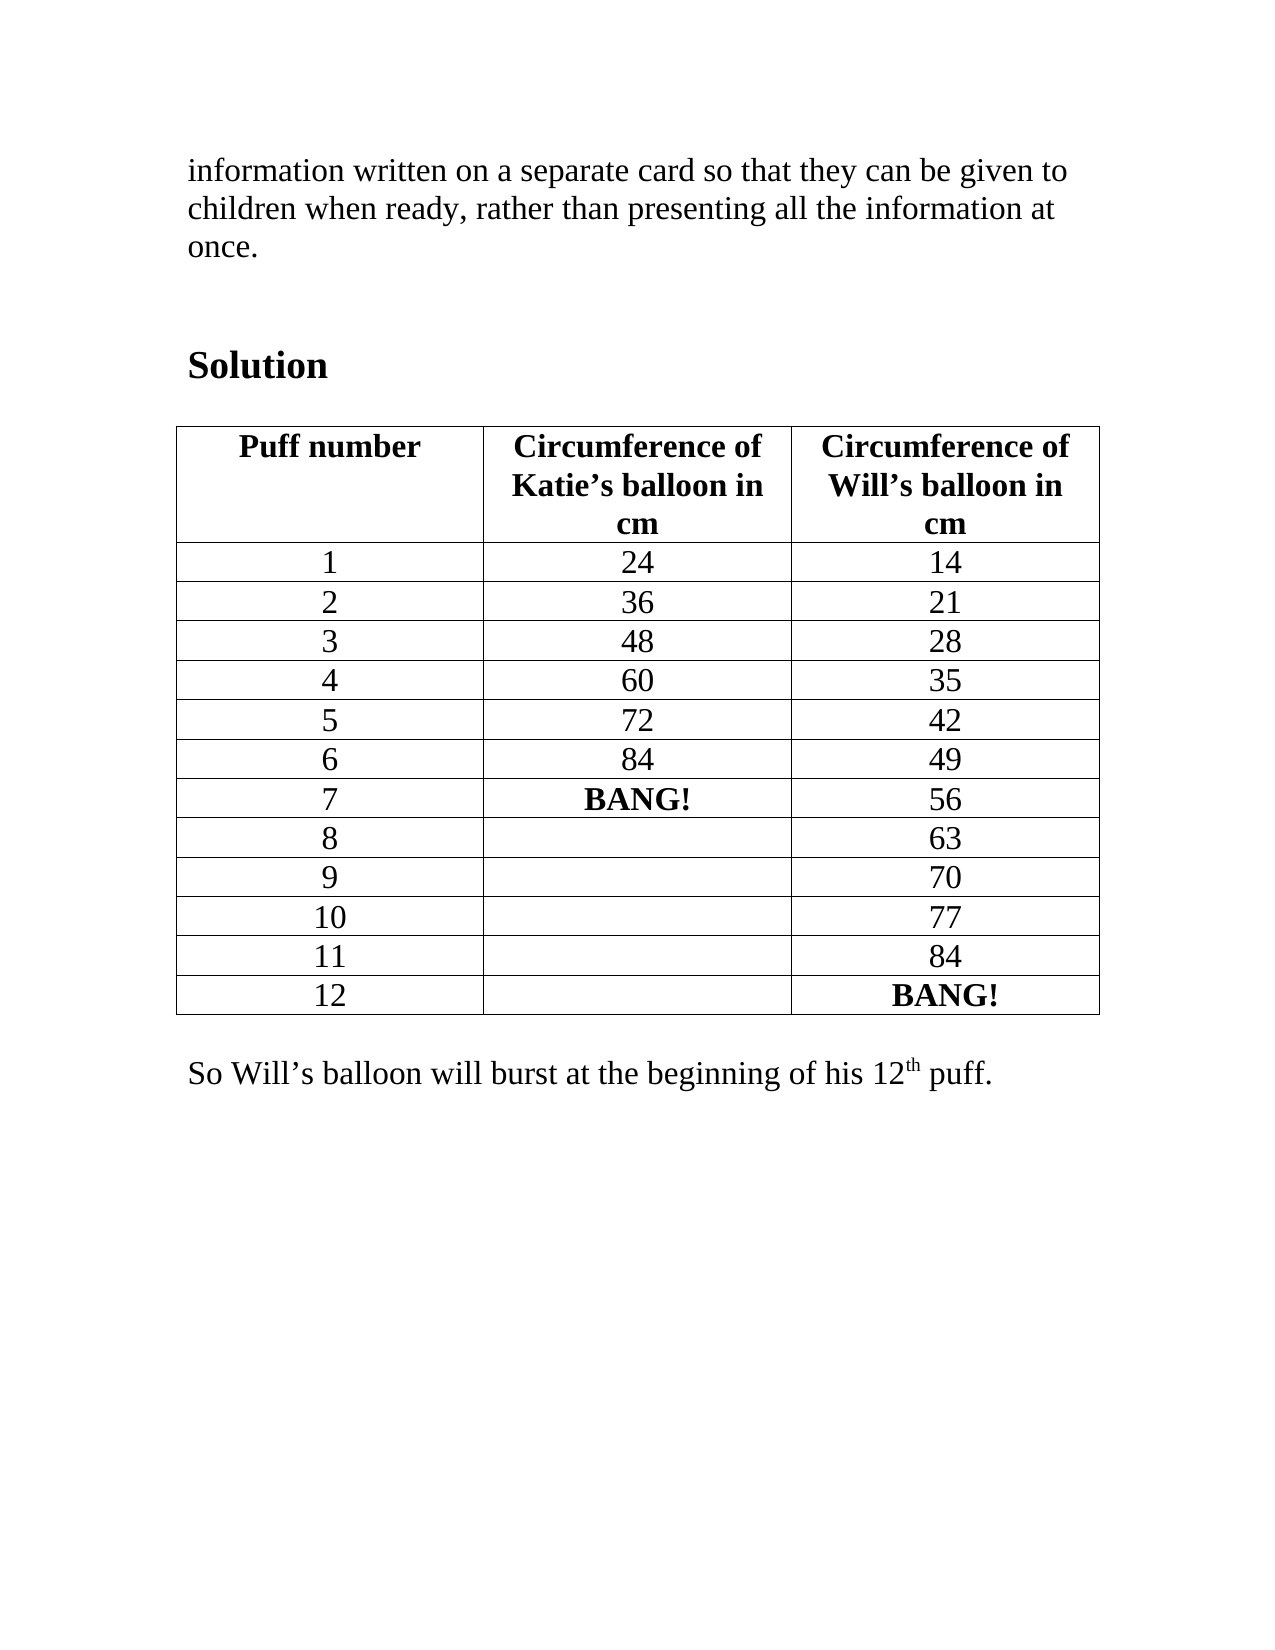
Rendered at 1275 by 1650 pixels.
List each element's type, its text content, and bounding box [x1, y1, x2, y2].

table_cell 72 [484, 700, 791, 738]
table_header Circumference of Katie’s balloon in cm [484, 427, 791, 542]
table_cell 7 [177, 779, 483, 817]
table_cell 63 [792, 818, 1099, 857]
table_cell 9 [177, 858, 483, 896]
table_cell 1 [177, 543, 483, 581]
table_cell 84 [792, 936, 1099, 975]
table_cell 70 [792, 858, 1099, 896]
table_cell [484, 818, 791, 857]
table_cell 6 [177, 740, 483, 778]
table_cell 84 [484, 740, 791, 778]
table_header Circumference of Will’s balloon in cm [792, 427, 1099, 542]
table_cell 3 [177, 621, 483, 660]
table_cell 8 [177, 818, 483, 857]
table_cell 24 [484, 543, 791, 581]
table_cell 42 [792, 700, 1099, 738]
table_cell 21 [792, 582, 1099, 620]
table_cell [484, 936, 791, 975]
text Solution [187, 342, 1088, 387]
table_cell 77 [792, 897, 1099, 935]
table_cell [484, 897, 791, 935]
table_cell 56 [792, 779, 1099, 817]
table_cell 14 [792, 543, 1099, 581]
table_header Puff number [177, 427, 483, 542]
table_cell 49 [792, 740, 1099, 778]
table_cell 60 [484, 661, 791, 699]
table_cell [484, 976, 791, 1014]
table_cell 5 [177, 700, 483, 738]
table_cell [484, 858, 791, 896]
table_cell 4 [177, 661, 483, 699]
table_cell 35 [792, 661, 1099, 699]
text So Will’s balloon will burst at the beginning of his 12th puff. [187, 1053, 1088, 1092]
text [187, 150, 1088, 265]
table_cell 28 [792, 621, 1099, 660]
table_cell 48 [484, 621, 791, 660]
table_cell 2 [177, 582, 483, 620]
table_cell 11 [177, 936, 483, 975]
table_cell 12 [177, 976, 483, 1014]
table_cell 10 [177, 897, 483, 935]
table_cell BANG! [484, 779, 791, 817]
table_cell BANG! [792, 976, 1099, 1014]
table_cell 36 [484, 582, 791, 620]
